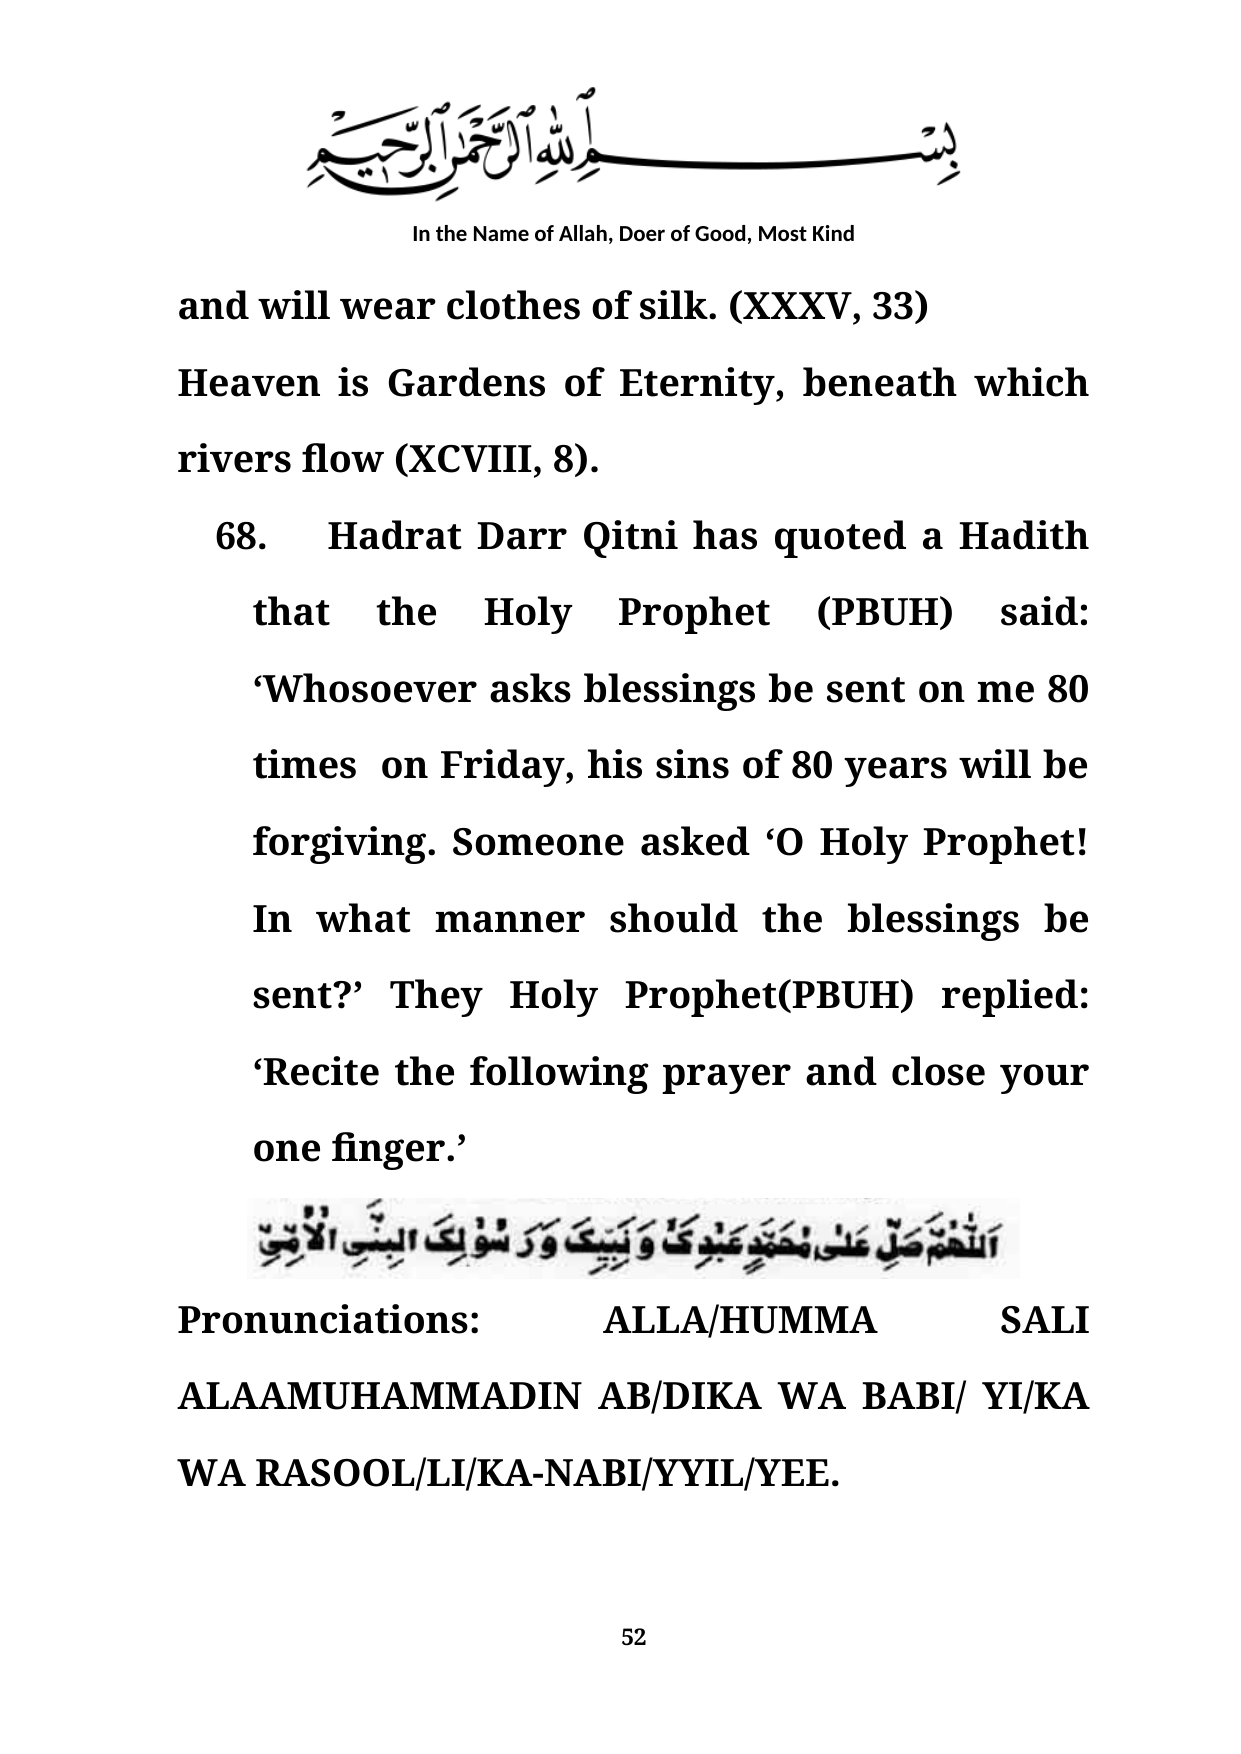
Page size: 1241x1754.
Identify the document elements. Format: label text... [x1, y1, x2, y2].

text Heaven is Gardens of Eternity, beneath which rivers flow (XCVIII, 8). [177, 356, 1090, 483]
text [177, 279, 1090, 330]
list Hadrat Darr Qitni has quoted a Hadith that the Holy Prophet (PBUH) said: ‘Whosoever asks blessings be sent on me 80 times on Friday, his sins of 80 years will be forgiving. Someone asked ‘O Holy Prophet! In what manner should the blessings be sent?’ They Holy Prophet(PBUH) replied: ‘Recite the following prayer and close your one finger.’ [215, 509, 1090, 1173]
text Pronunciations: ALLA/HUMMA SALI ALAAMUHAMMADIN AB/DIKA WA BABI/ YI/KA WA RASOOL/LI/KA-NABI/YYIL/YEE. [177, 1293, 1090, 1497]
